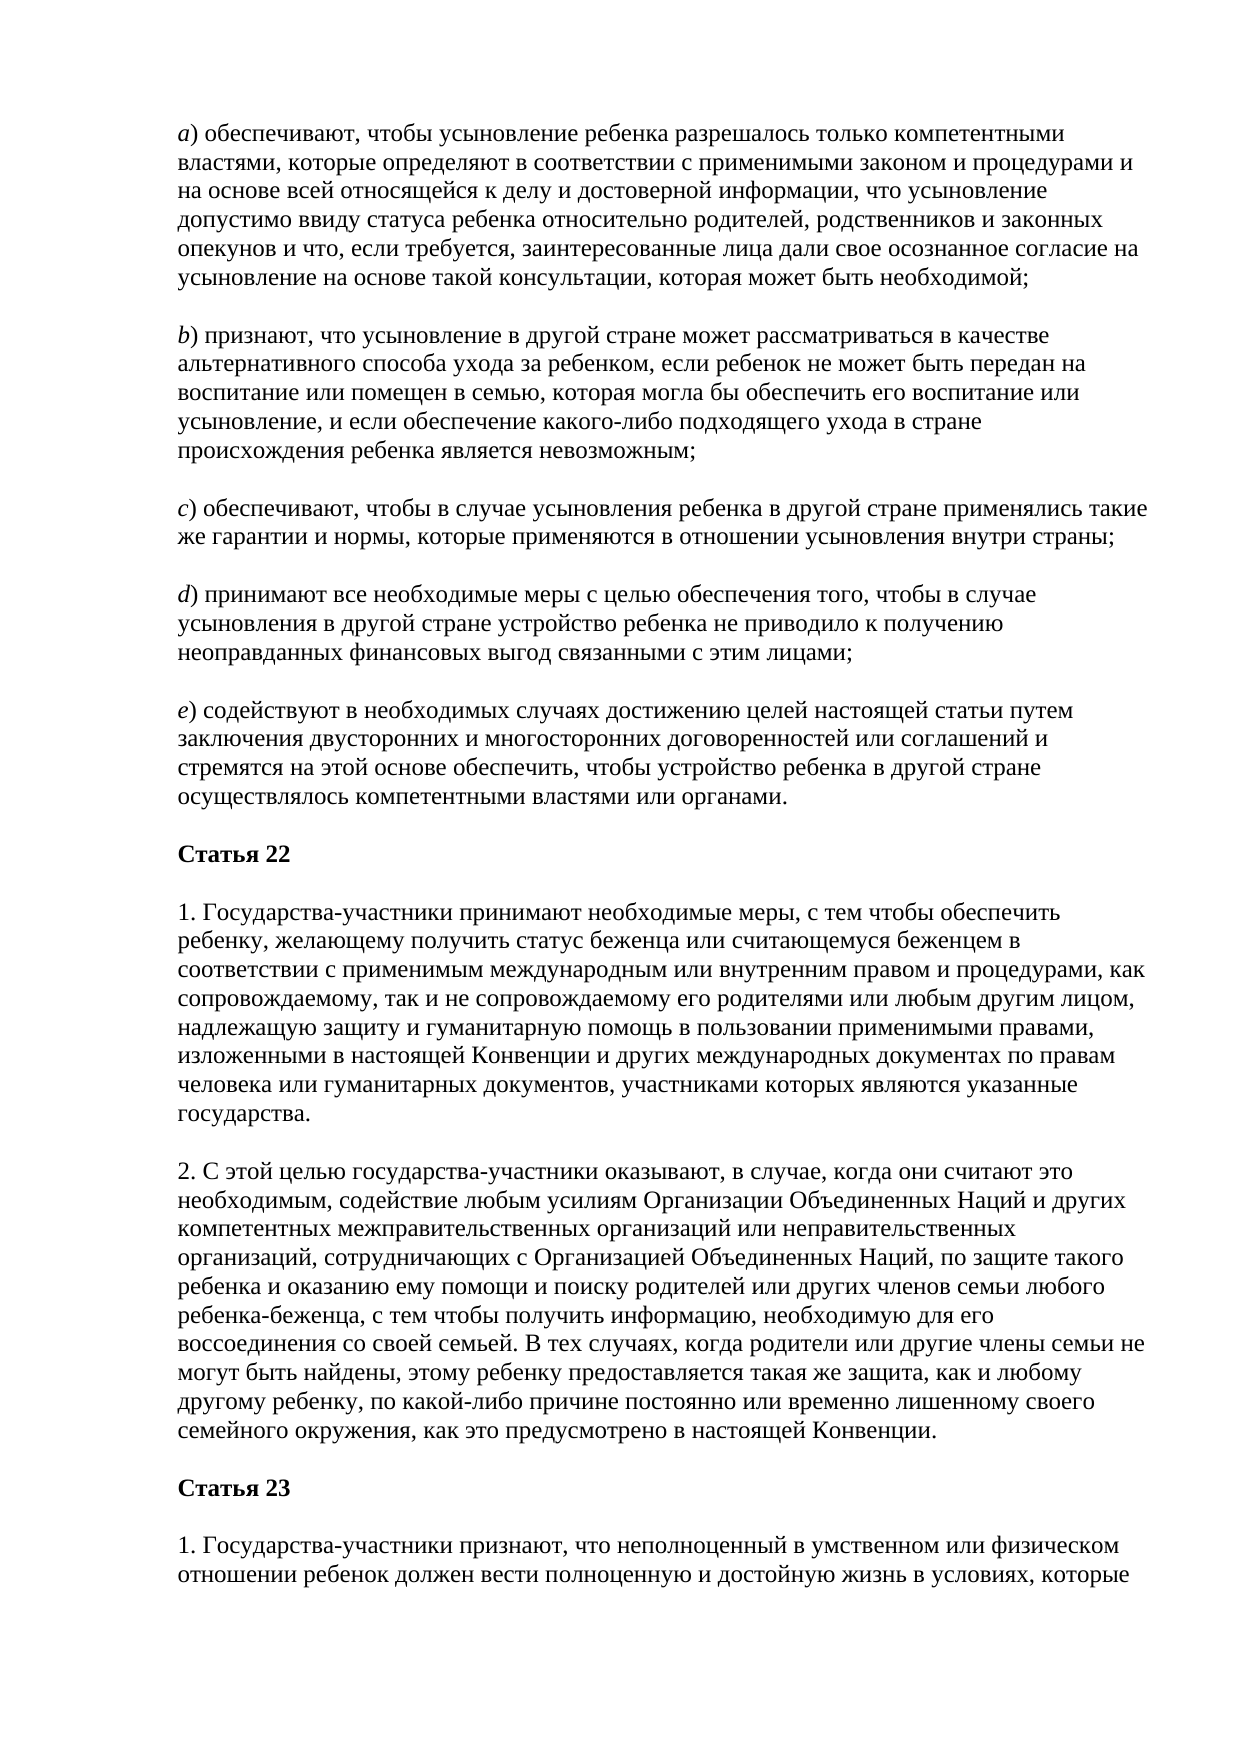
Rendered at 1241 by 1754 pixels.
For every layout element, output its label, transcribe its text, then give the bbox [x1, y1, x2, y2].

text Статья 22 [177, 839, 1152, 868]
text Статья 23 [177, 1473, 1152, 1501]
text 2. С этой целью государства-участники оказывают, в случае, когда они считают это необходимым, содействие любым усилиям Организации Объединенных Наций и других компетентных межправительственных организаций или неправительственных организаций, сотрудничающих с Организацией Объединенных Наций, по защите такого ребенка и оказанию ему помощи и поиску родителей или других членов семьи любого ребенка-беженца, с тем чтобы получить информацию, необходимую для его воссоединения со своей семьей. В тех случаях, когда родители или другие члены семьи не могут быть найдены, этому ребенку предоставляется такая же защита, как и любому другому ребенку, по какой-либо причине постоянно или временно лишенному своего семейного окружения, как это предусмотрено в настоящей Конвенции. [177, 1156, 1152, 1443]
text e) содействуют в необходимых случаях достижению целей настоящей статьи путем заключения двусторонних и многосторонних договоренностей или соглашений и стремятся на этой основе обеспечить, чтобы устройство ребенка в другой стране осуществлялось компетентными властями или органами. [177, 695, 1152, 810]
text d) принимают все необходимые меры с целью обеспечения того, чтобы в случае усыновления в другой стране устройство ребенка не приводило к получению неоправданных финансовых выгод связанными с этим лицами; [177, 579, 1152, 666]
text a) обеспечивают, чтобы усыновление ребенка разрешалось только компетентными властями, которые определяют в соответствии с применимыми законом и процедурами и на основе всей относящейся к делу и достоверной информации, что усыновление допустимо ввиду статуса ребенка относительно родителей, родственников и законных опекунов и что, если требуется, заинтересованные лица дали свое осознанное согласие на усыновление на основе такой консультации, которая может быть необходимой; [177, 118, 1152, 291]
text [177, 1531, 1152, 1588]
text b) признают, что усыновление в другой стране может рассматриваться в качестве альтернативного способа ухода за ребенком, если ребенок не может быть передан на воспитание или помещен в семью, которая могла бы обеспечить его воспитание или усыновление, и если обеспечение какого-либо подходящего ухода в стране происхождения ребенка является невозможным; [177, 320, 1152, 463]
text c) обеспечивают, чтобы в случае усыновления ребенка в другой стране применялись такие же гарантии и нормы, которые применяются в отношении усыновления внутри страны; [177, 493, 1152, 550]
text 1. Государства-участники принимают необходимые меры, с тем чтобы обеспечить ребенку, желающему получить статус беженца или считающемуся беженцем в соответствии с применимым международным или внутренним правом и процедурами, как сопровождаемому, так и не сопровождаемому его родителями или любым другим лицом, надлежащую защиту и гуманитарную помощь в пользовании применимыми правами, изложенными в настоящей Конвенции и других международных документах по правам человека или гуманитарных документов, участниками которых являются указанные государства. [177, 897, 1152, 1127]
